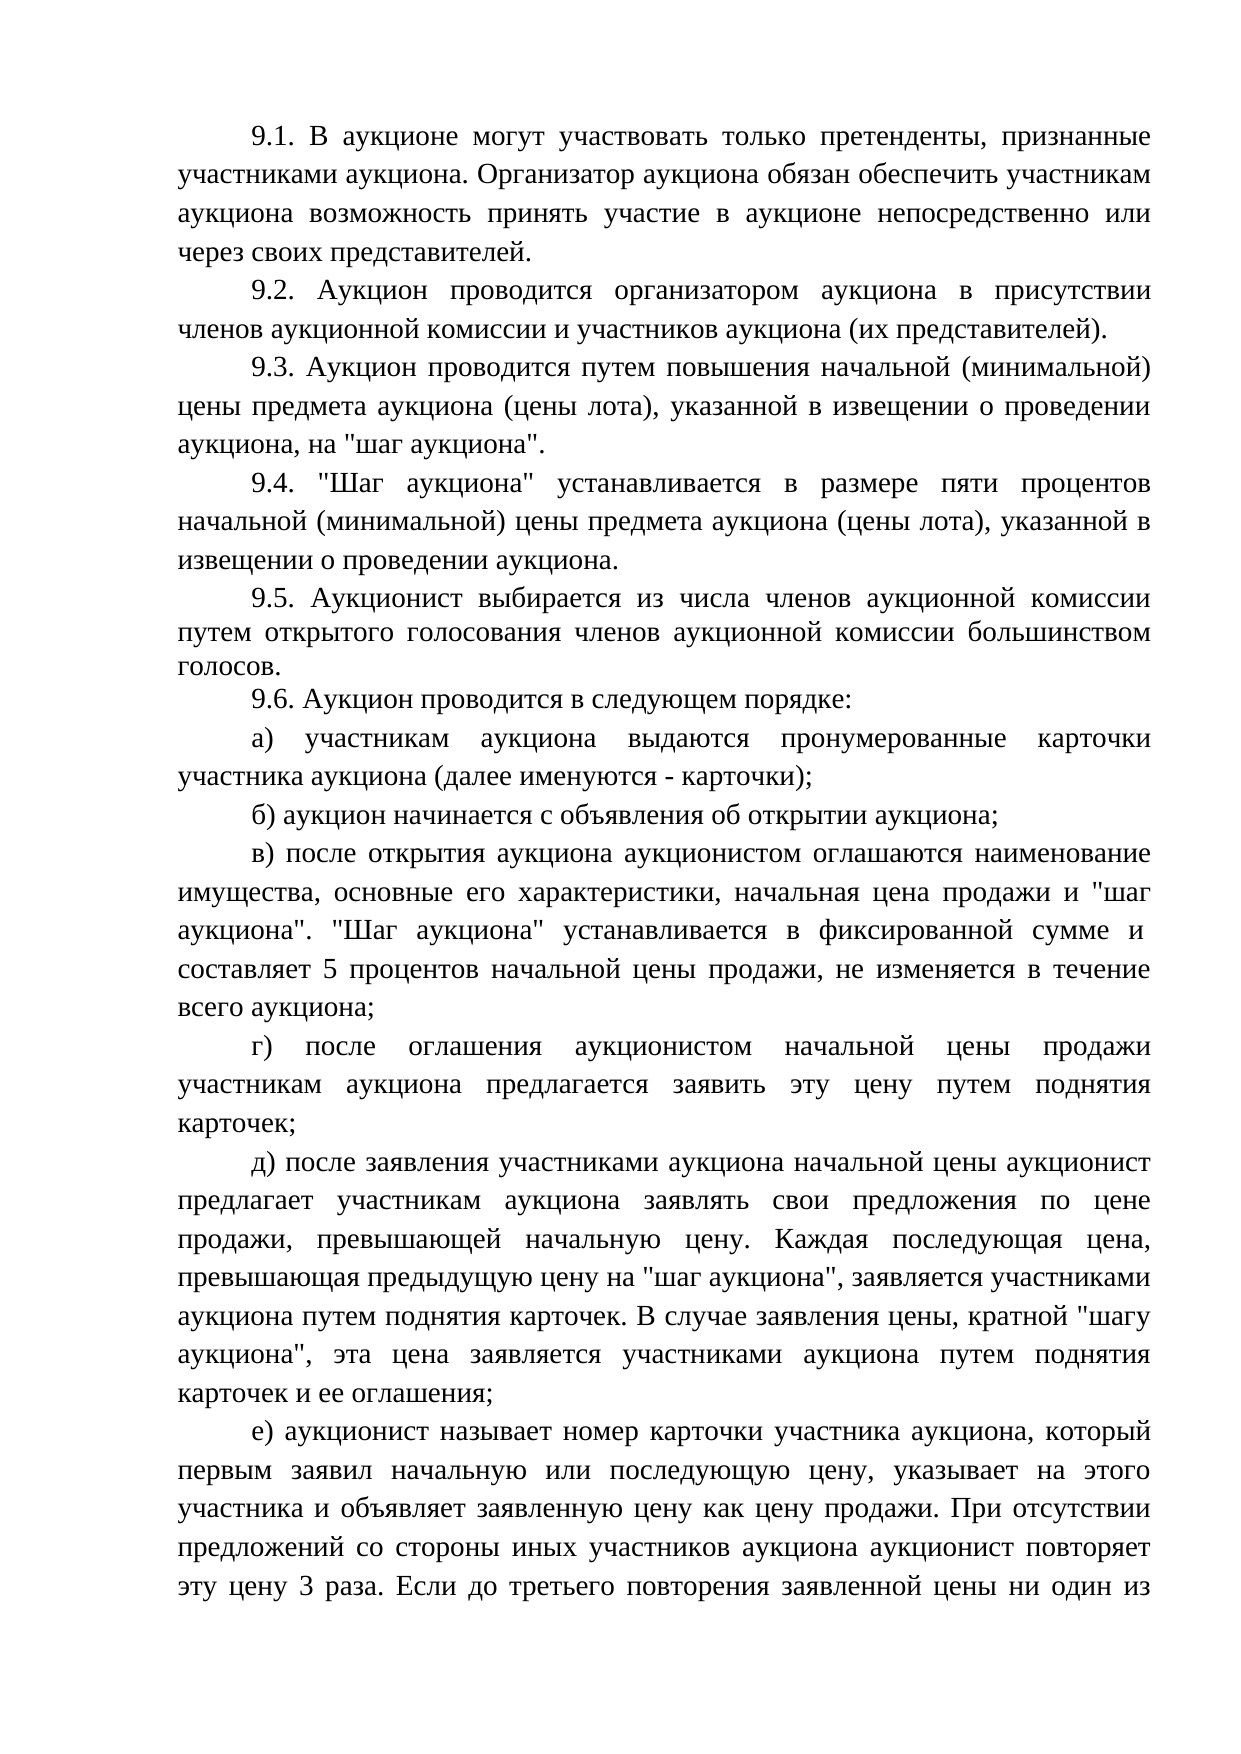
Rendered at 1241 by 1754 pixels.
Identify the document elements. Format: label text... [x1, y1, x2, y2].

text 9.4. "Шаг аукциона" устанавливается в размере пяти процентов начальной (минимальной) цены предмета аукциона (цены лота), указанной в извещении о проведении аукциона. [177, 465, 1152, 576]
text в) после открытия аукциона аукционистом оглашаются наименование имущества, основные его характеристики, начальная цена продажи и "шаг аукциона". "Шаг аукциона" устанавливается в фиксированной сумме и составляет 5 процентов начальной цены продажи, не изменяется в течение всего аукциона; [177, 835, 1152, 1023]
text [177, 1413, 1152, 1601]
text 9.1. В аукционе могут участвовать только претенденты, признанные участниками аукциона. Организатор аукциона обязан обеспечить участникам аукциона возможность принять участие в аукционе непосредственно или через своих представителей. [177, 118, 1152, 267]
text 9.2. Аукцион проводится организатором аукциона в присутствии членов аукционной комиссии и участников аукциона (их представителей). [177, 272, 1152, 344]
text б) аукцион начинается с объявления об открытии аукциона; [177, 797, 1152, 830]
text г) после оглашения аукционистом начальной цены продажи участникам аукциона предлагается заявить эту цену путем поднятия карточек; [177, 1028, 1152, 1139]
text а) участникам аукциона выдаются пронумерованные карточки участника аукциона (далее именуются - карточки); [177, 720, 1152, 792]
text д) после заявления участниками аукциона начальной цены аукционист предлагает участникам аукциона заявлять свои предложения по цене продажи, превышающей начальную цену. Каждая последующая цена, превышающая предыдущую цену на "шаг аукциона", заявляется участниками аукциона путем поднятия карточек. В случае заявления цены, кратной "шагу аукциона", эта цена заявляется участниками аукциона путем поднятия карточек и ее оглашения; [177, 1144, 1152, 1408]
text 9.3. Аукцион проводится путем повышения начальной (минимальной) цены предмета аукциона (цены лота), указанной в извещении о проведении аукциона, на "шаг аукциона". [177, 349, 1152, 460]
text 9.5. Аукционист выбирается из числа членов аукционной комиссии путем открытого голосования членов аукционной комиссии большинством голосов. [177, 581, 1152, 681]
text 9.6. Аукцион проводится в следующем порядке: [177, 681, 1152, 715]
